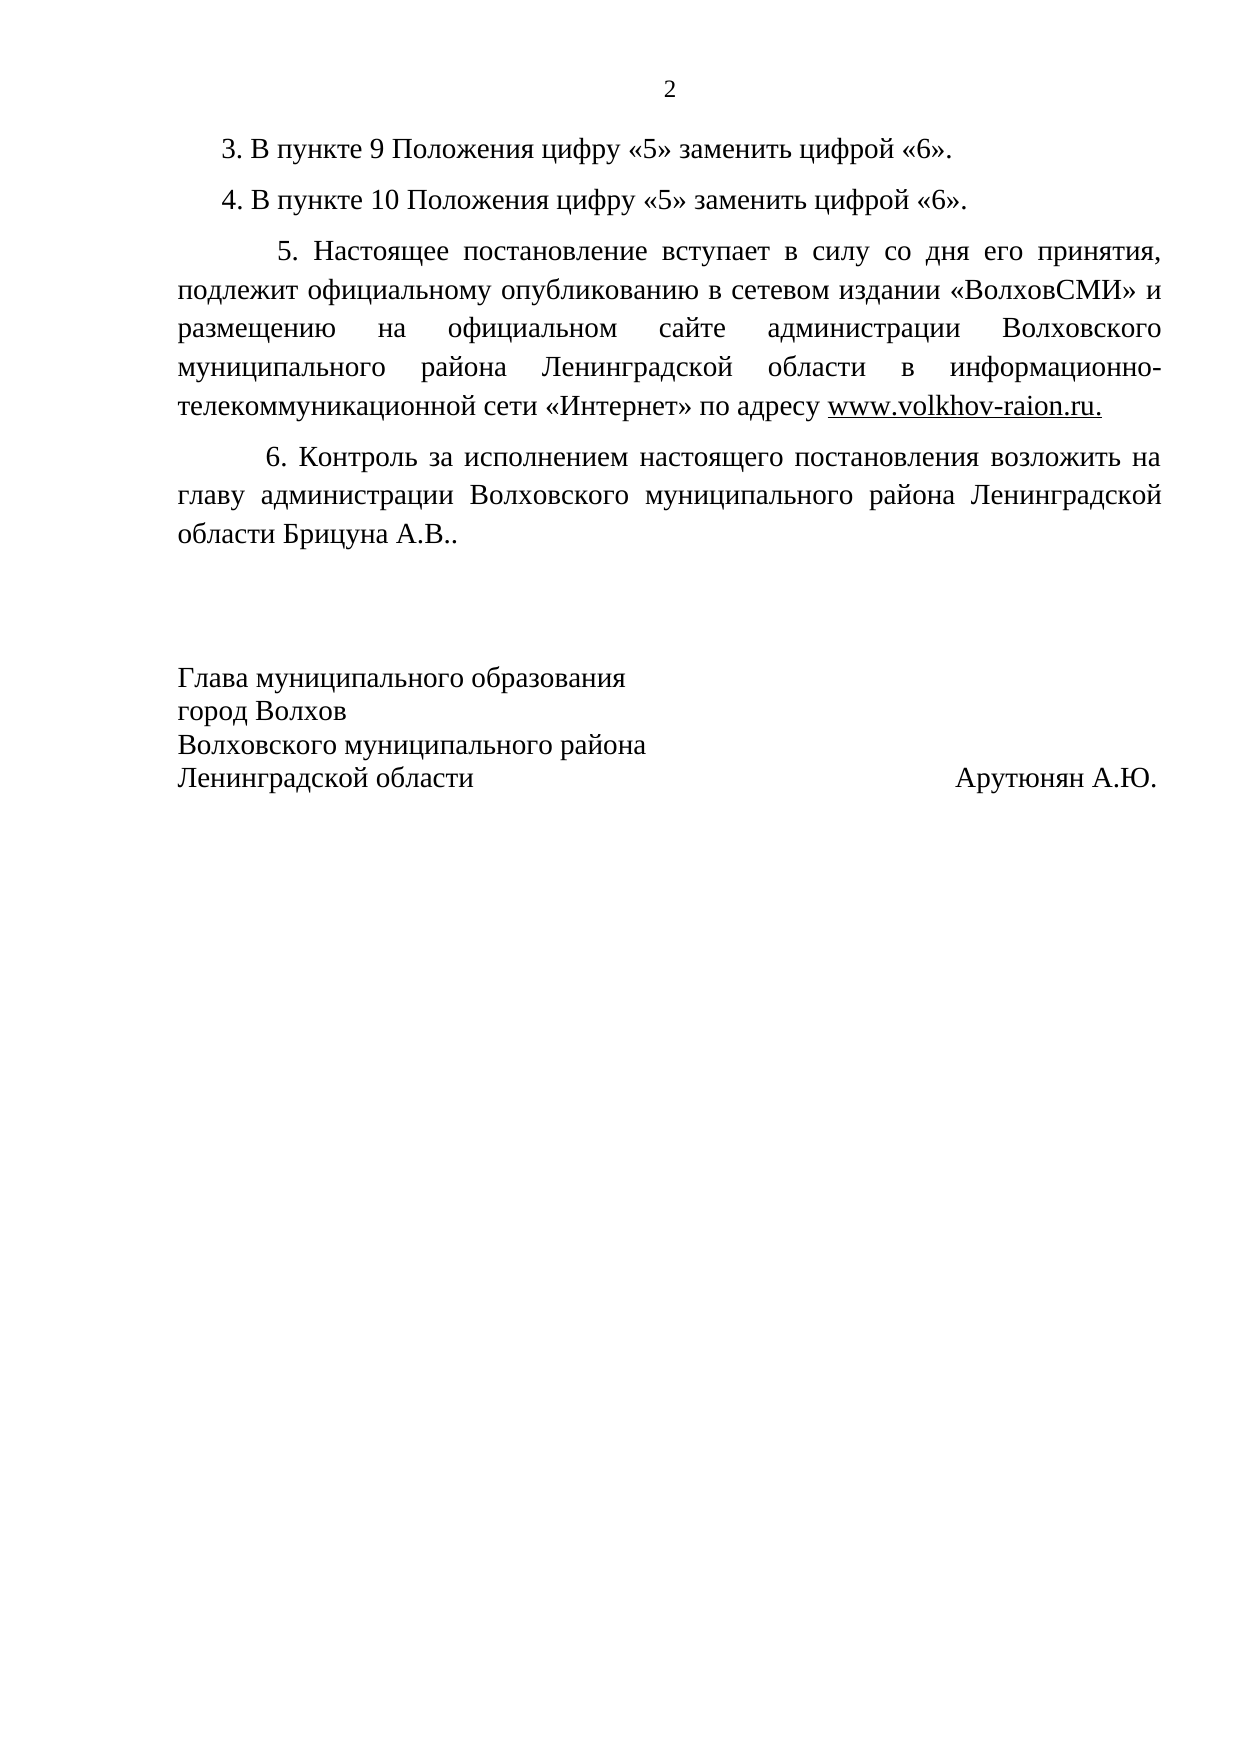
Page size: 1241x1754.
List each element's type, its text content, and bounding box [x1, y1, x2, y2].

text город Волхов [177, 693, 1162, 727]
text 5. Настоящее постановление вступает в силу со дня его принятия, подлежит официальному опубликованию в сетевом издании «ВолховСМИ» и размещению на официальном сайте администрации Волховского муниципального района Ленинградской области в информационно-телекоммуникационной сети «Интернет» по адресу www.volkhov-raion.ru. [177, 233, 1162, 421]
text Глава муниципального образования [177, 660, 1162, 693]
text 6. Контроль за исполнением настоящего постановления возложить на главу администрации Волховского муниципального района Ленинградской области Брицуна А.В.. [177, 439, 1162, 549]
text Волховского муниципального района [177, 727, 1162, 761]
text 3. В пункте 9 Положения цифру «5» заменить цифрой «6». [177, 131, 1162, 165]
text Ленинградской области Арутюнян А.Ю. [177, 761, 1162, 794]
text 4. В пункте 10 Положения цифру «5» заменить цифрой «6». [221, 182, 1162, 216]
